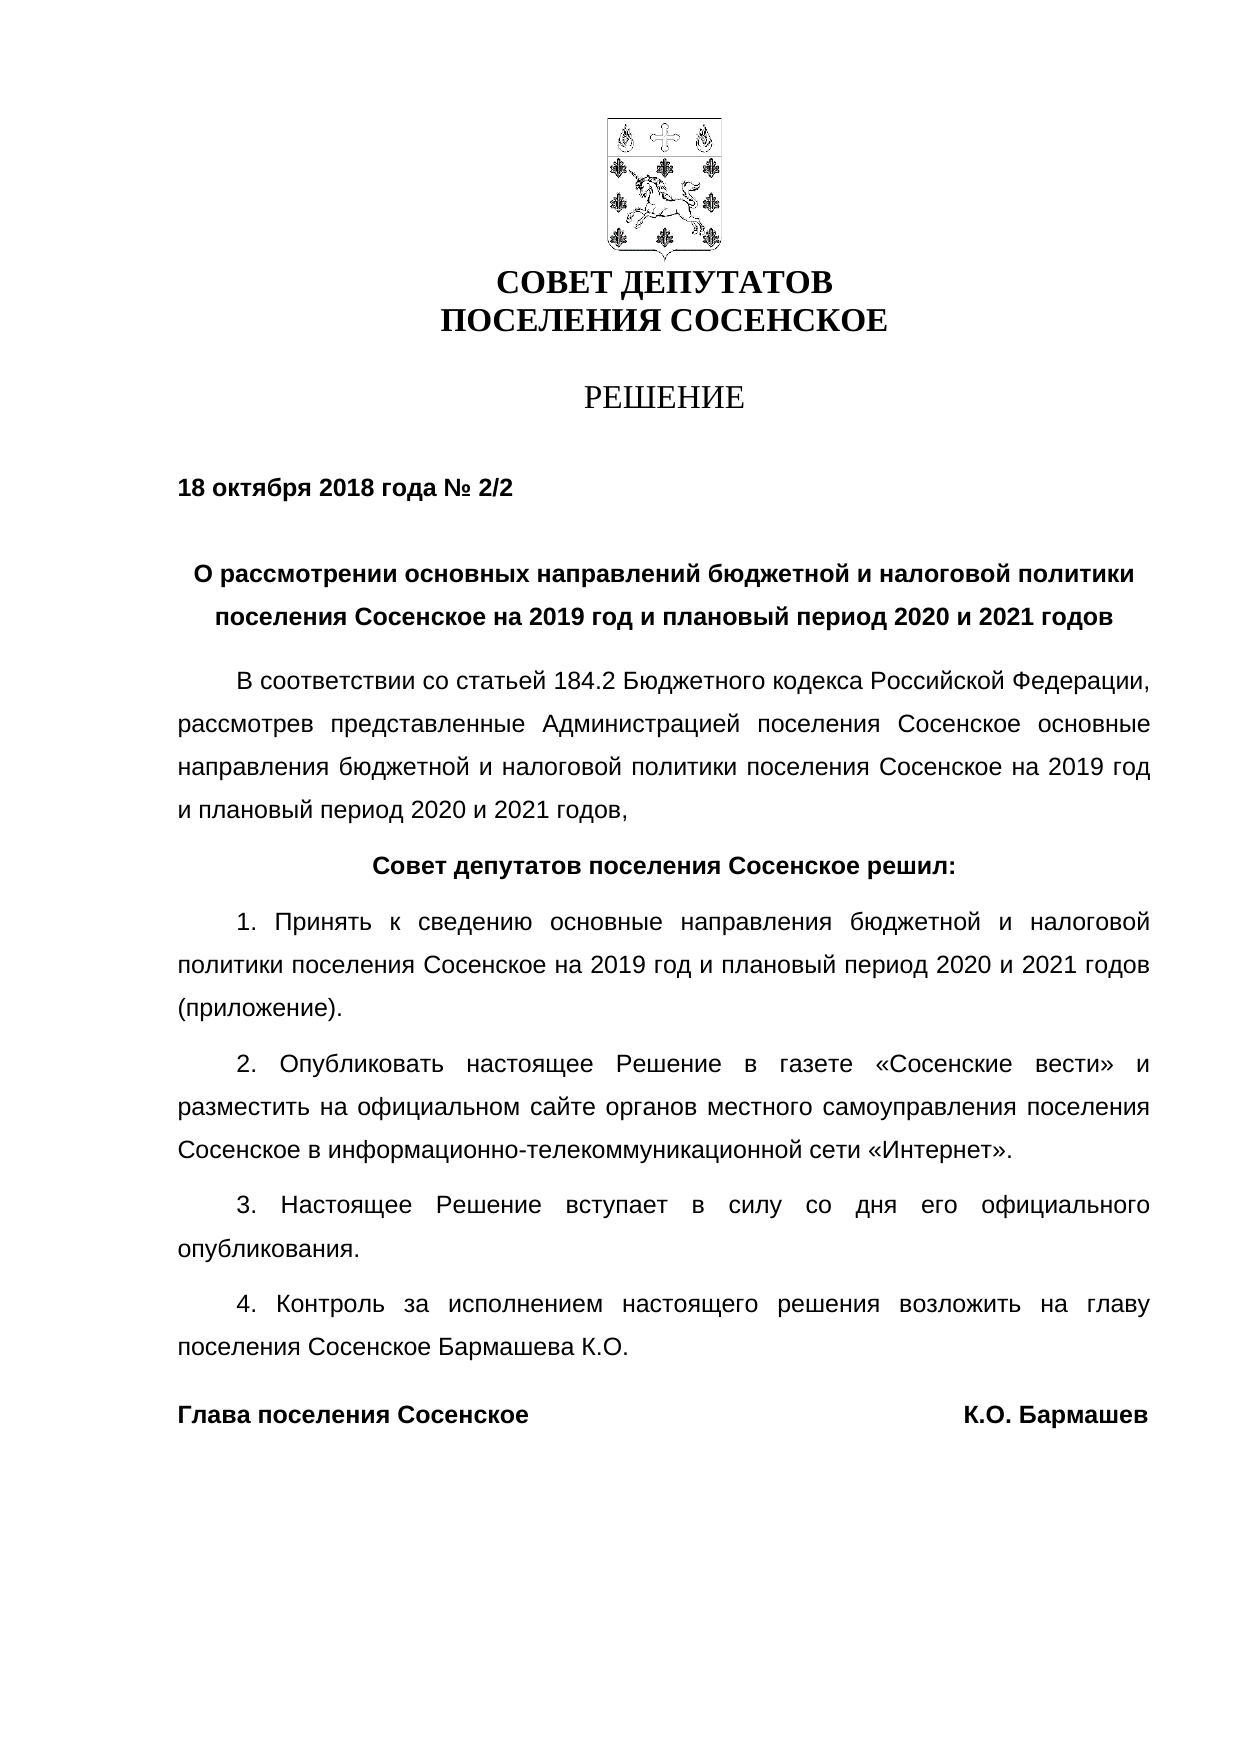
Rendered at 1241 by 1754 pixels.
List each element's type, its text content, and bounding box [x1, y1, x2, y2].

list 1. Принять к сведению основные направления бюджетной и налоговой политики поселения Сосенское на 2019 год и плановый период 2020 и 2021 годов (приложение). [177, 907, 1152, 1022]
text О рассмотрении основных направлений бюджетной и налоговой политики поселения Сосенское на 2019 год и плановый период 2020 и 2021 годов [177, 559, 1152, 631]
title ПОСЕЛЕНИЯ СОСЕНСКОЕ [177, 300, 1152, 338]
title РЕШЕНИЕ [177, 377, 1152, 415]
text 3. Настоящее Решение вступает в силу со дня его официального опубликования. [177, 1190, 1152, 1262]
text Совет депутатов поселения Сосенское решил: [177, 851, 1152, 880]
title 18 октября 2018 года № 2/2 [177, 473, 1152, 501]
table_header К.О. Бармашев [664, 1375, 1163, 1443]
text 4. Контроль за исполнением настоящего решения возложить на главу поселения Сосенское Бармашева К.О. [177, 1289, 1152, 1361]
text 2. Опубликовать настоящее Решение в газете «Сосенские вести» и разместить на официальном сайте органов местного самоуправления поселения Сосенское в информационно-телекоммуникационной сети «Интернет». [177, 1048, 1152, 1163]
text В соответствии со статьей 184.2 Бюджетного кодекса Российской Федерации, рассмотрев представленные Администрацией поселения Сосенское основные направления бюджетной и налоговой политики поселения Сосенское на 2019 год и плановый период 2020 и 2021 годов, [177, 666, 1152, 824]
table_header Глава поселения Сосенское [166, 1375, 664, 1443]
title СОВЕТ ДЕПУТАТОВ [177, 262, 1152, 300]
